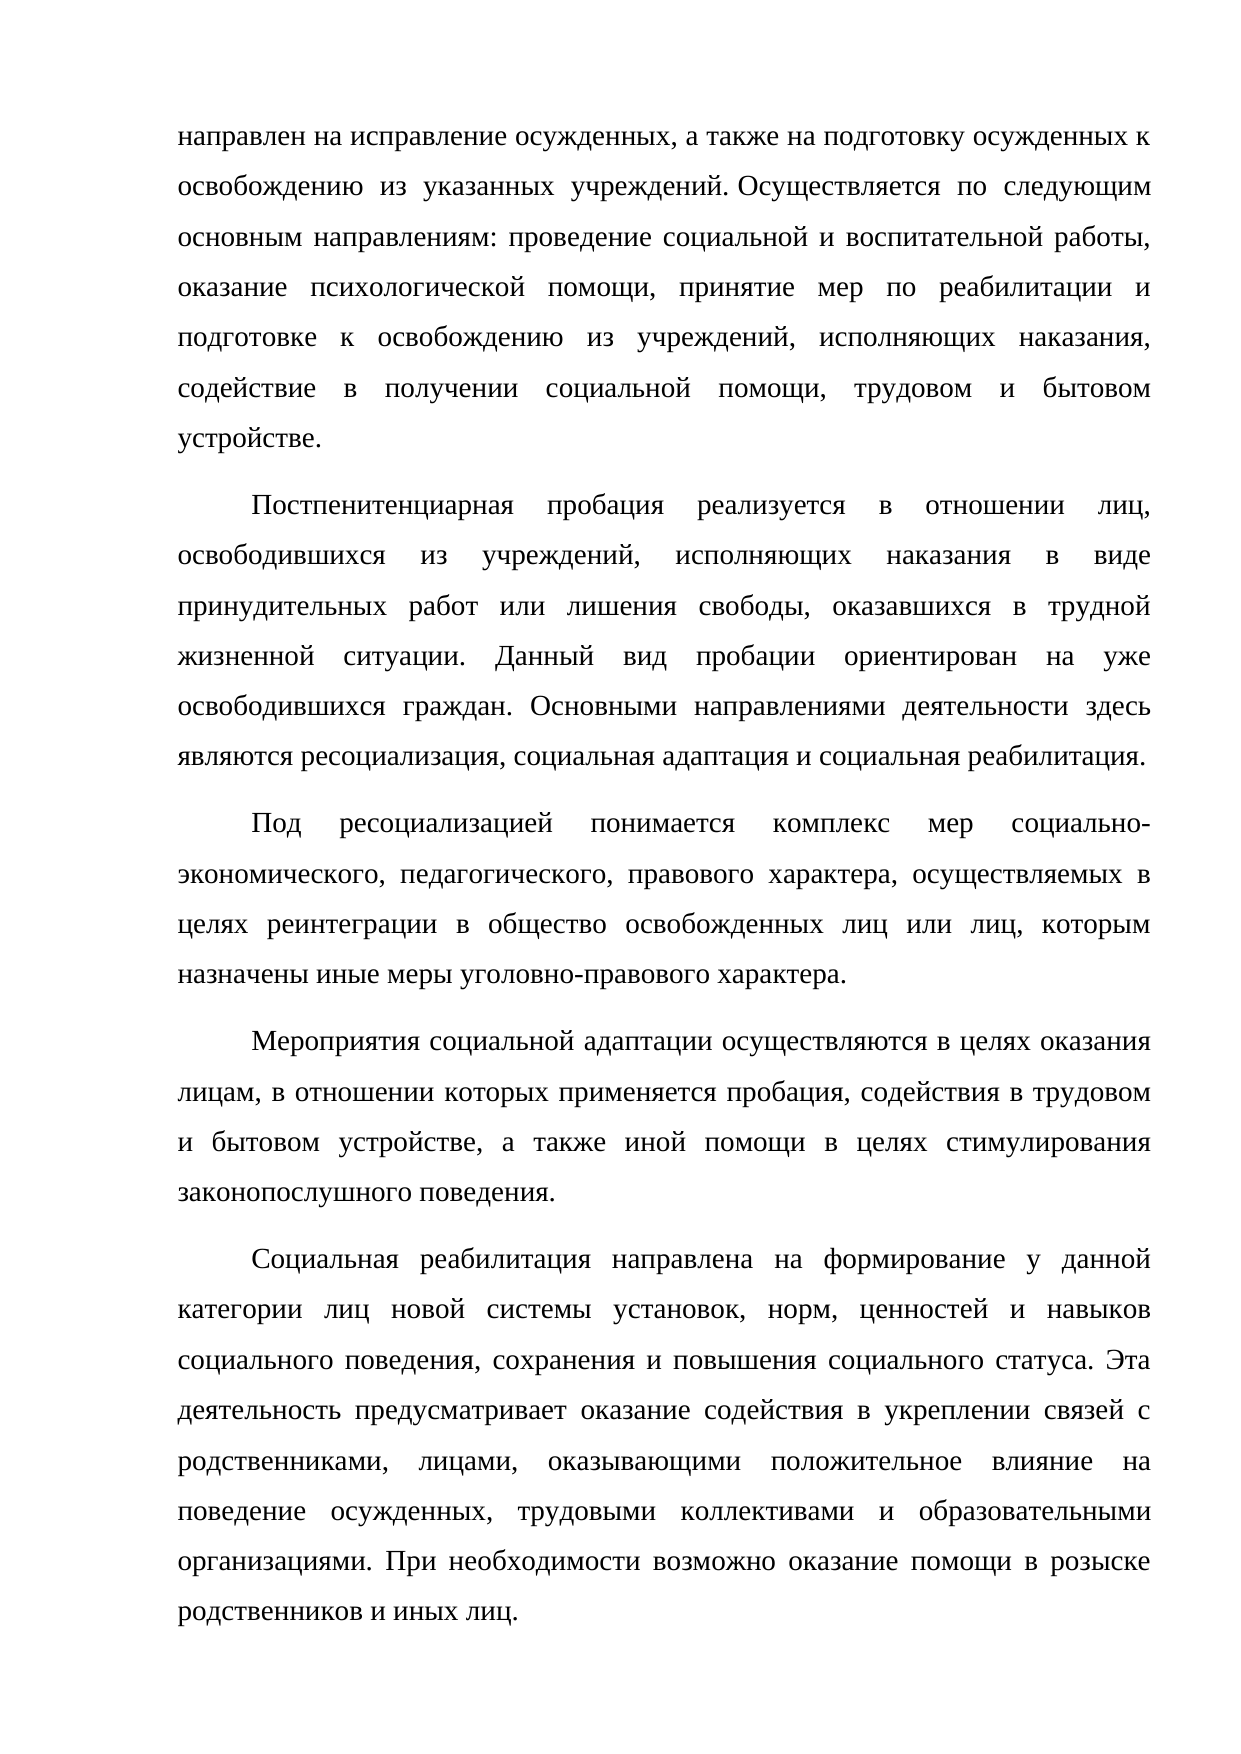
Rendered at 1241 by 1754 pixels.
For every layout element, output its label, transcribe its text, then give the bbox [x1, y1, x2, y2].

text Под ресоциализацией понимается комплекс мер социально-экономического, педагогического, правового характера, осуществляемых в целях реинтеграции в общество освобожденных лиц или лиц, которым назначены иные меры уголовно-правового характера. [177, 806, 1152, 990]
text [177, 118, 1152, 453]
text Мероприятия социальной адаптации осуществляются в целях оказания лицам, в отношении которых применяется пробация, содействия в трудовом и бытовом устройстве, а также иной помощи в целях стимулирования законопослушного поведения. [177, 1023, 1152, 1208]
text Постпенитенциарная пробация реализуется в отношении лиц, освободившихся из учреждений, исполняющих наказания в виде принудительных работ или лишения свободы, оказавшихся в трудной жизненной ситуации. Данный вид пробации ориентирован на уже освободившихся граждан. Основными направлениями деятельности здесь являются ресоциализация, социальная адаптация и социальная реабилитация. [177, 487, 1152, 772]
text Социальная реабилитация направлена на формирование у данной категории лиц новой системы установок, норм, ценностей и навыков социального поведения, сохранения и повышения социального статуса. Эта деятельность предусматривает оказание содействия в укреплении связей с родственниками, лицами, оказывающими положительное влияние на поведение осужденных, трудовыми коллективами и образовательными организациями. При необходимости возможно оказание помощи в розыске родственников и иных лиц. [177, 1241, 1152, 1627]
